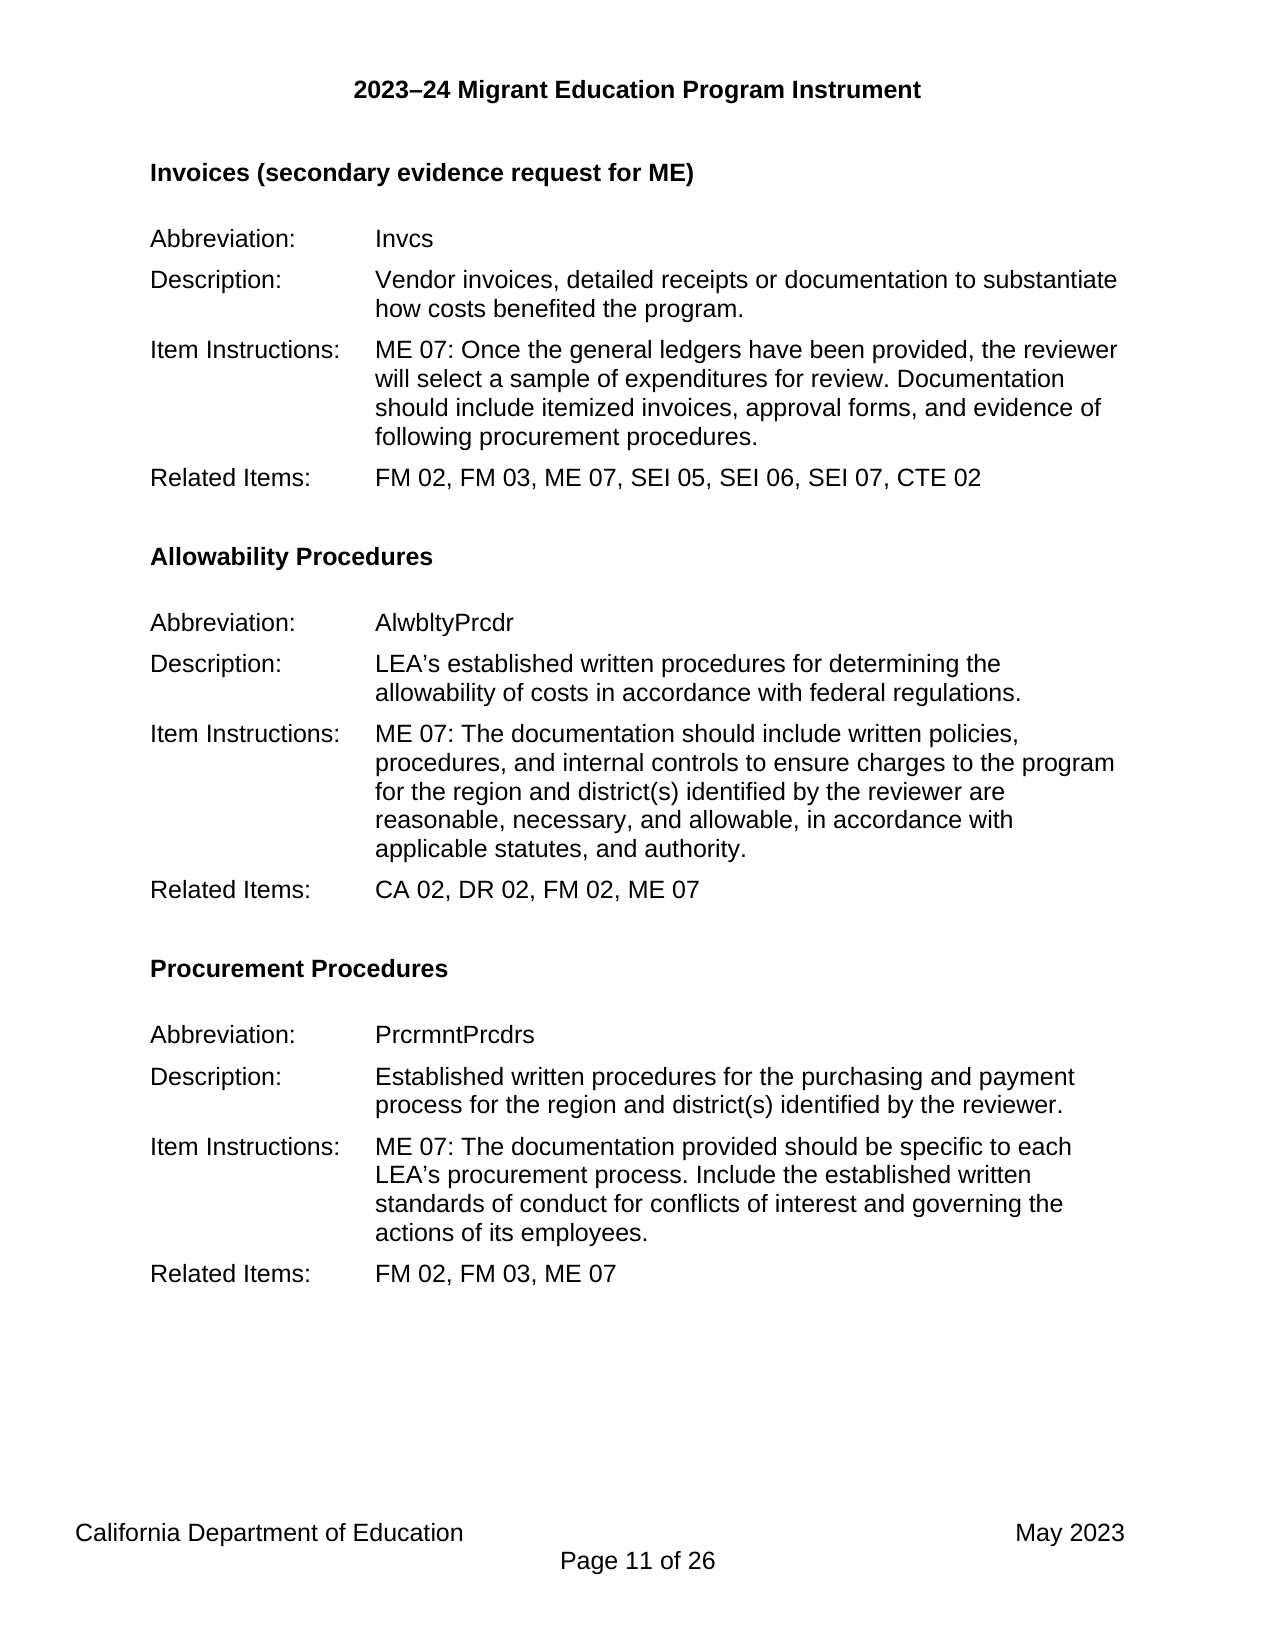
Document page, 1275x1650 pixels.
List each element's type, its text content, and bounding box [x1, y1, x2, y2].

text Item Instructions: ME 07: Once the general ledgers have been provided, the reviewer will select a sample of expenditures for review. Documentation should include itemized invoices, approval forms, and evidence of following procurement procedures. [150, 335, 1125, 450]
text Related Items: CA 02, DR 02, FM 02, ME 07 [150, 875, 1125, 904]
subtitle Allowability Procedures [150, 542, 1125, 570]
text Related Items: FM 02, FM 03, ME 07 [150, 1259, 1125, 1288]
text Item Instructions: ME 07: The documentation should include written policies, procedures, and internal controls to ensure charges to the program for the region and district(s) identified by the reviewer are reasonable, necessary, and allowable, in accordance with applicable statutes, and authority. [150, 719, 1125, 863]
text Description: Established written procedures for the purchasing and payment process for the region and district(s) identified by the reviewer. [150, 1062, 1125, 1119]
text Abbreviation: PrcrmntPrcdrs [150, 1020, 1125, 1049]
text Related Items: FM 02, FM 03, ME 07, SEI 05, SEI 06, SEI 07, CTE 02 [150, 463, 1125, 492]
text Abbreviation: AlwbltyPrcdr [150, 608, 1125, 637]
subtitle Procurement Procedures [150, 954, 1125, 983]
subtitle Invoices (secondary evidence request for ME) [150, 158, 1125, 187]
text Description: Vendor invoices, detailed receipts or documentation to substantiate how costs benefited the program. [150, 265, 1125, 323]
text Abbreviation: Invcs [150, 224, 1125, 253]
text Item Instructions: ME 07: The documentation provided should be specific to each LEA’s procurement process. Include the established written standards of conduct for conflicts of interest and governing the actions of its employees. [150, 1132, 1125, 1247]
text Description: LEA’s established written procedures for determining the allowability of costs in accordance with federal regulations. [150, 649, 1125, 707]
